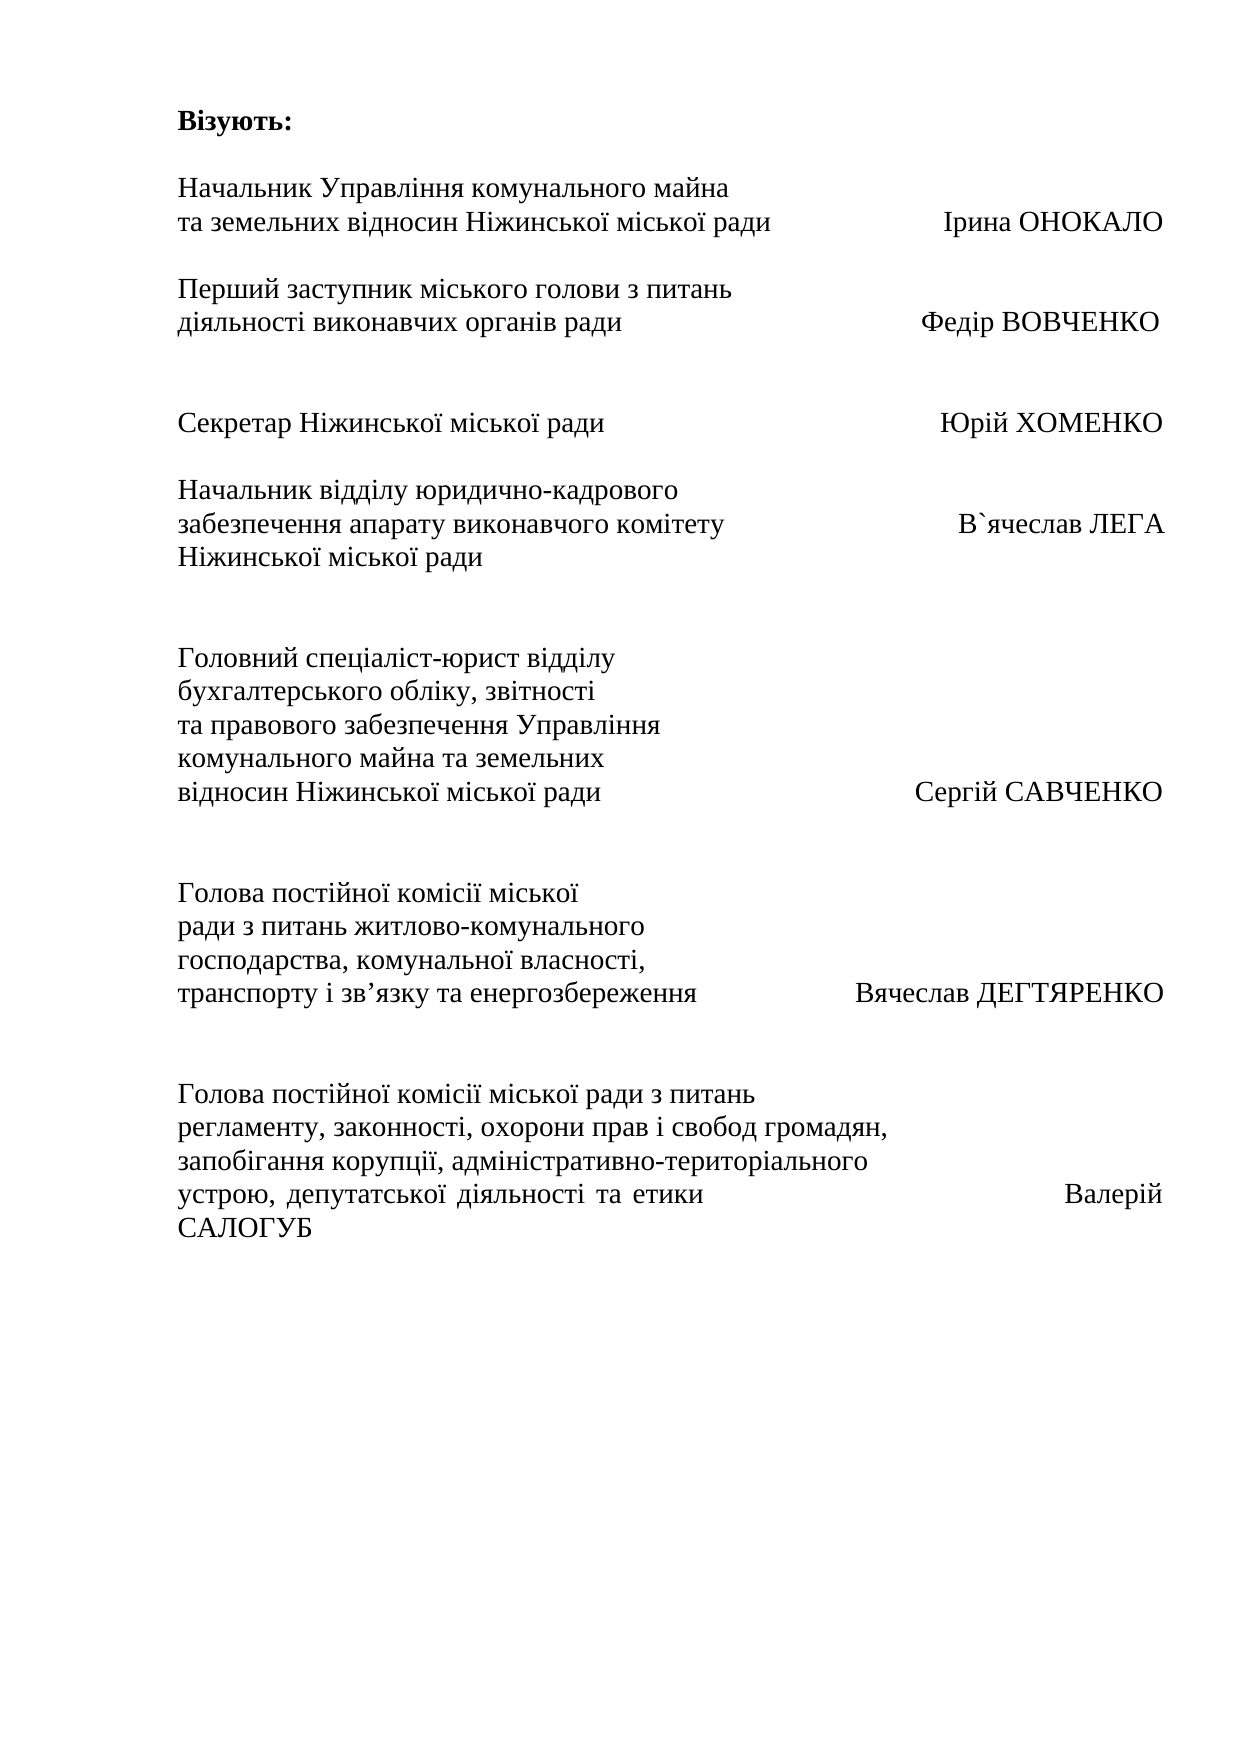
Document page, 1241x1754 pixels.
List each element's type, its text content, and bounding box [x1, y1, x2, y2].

text регламенту, законності, охорони прав і свобод громадян, [177, 1109, 1166, 1143]
text Голова постійної комісії міської [177, 875, 1166, 908]
text ради з питань житлово-комунального [177, 908, 1166, 942]
text відносин Ніжинської міської ради Сергій САВЧЕНКО [177, 774, 1166, 808]
text Начальник відділу юридично-кадрового [177, 472, 1166, 506]
text Перший заступник міського голови з питань [177, 271, 1166, 304]
text господарства, комунальної власності, [177, 942, 1166, 975]
text устрою, депутатської діяльності та етики Валерій САЛОГУБ [177, 1177, 1166, 1244]
text транспорту і зв’язку та енергозбереження Вячеслав ДЕГТЯРЕНКО [177, 975, 1166, 1009]
text забезпечення апарату виконавчого комітету В`ячеслав ЛЕГА [177, 506, 1166, 539]
text комунального майна та земельних [177, 741, 1166, 774]
text запобігання корупції, адміністративно-територіального [177, 1143, 1166, 1177]
text Ніжинської міської ради [177, 539, 1166, 573]
text та земельних відносин Ніжинської міської ради Ірина ОНОКАЛО [177, 204, 1166, 237]
text Головний спеціаліст-юрист відділу [177, 640, 1166, 673]
text діяльності виконавчих органів ради Федір ВОВЧЕНКО [177, 304, 1166, 338]
text Голова постійної комісії міської ради з питань [177, 1076, 1166, 1109]
text Секретар Ніжинської міської ради Юрій ХОМЕНКО [177, 405, 1166, 439]
text Візують: [177, 103, 1166, 137]
text Начальник Управління комунального майна [177, 170, 1166, 204]
text бухгалтерського обліку, звітності [177, 673, 1166, 707]
text та правового забезпечення Управління [177, 707, 1166, 741]
